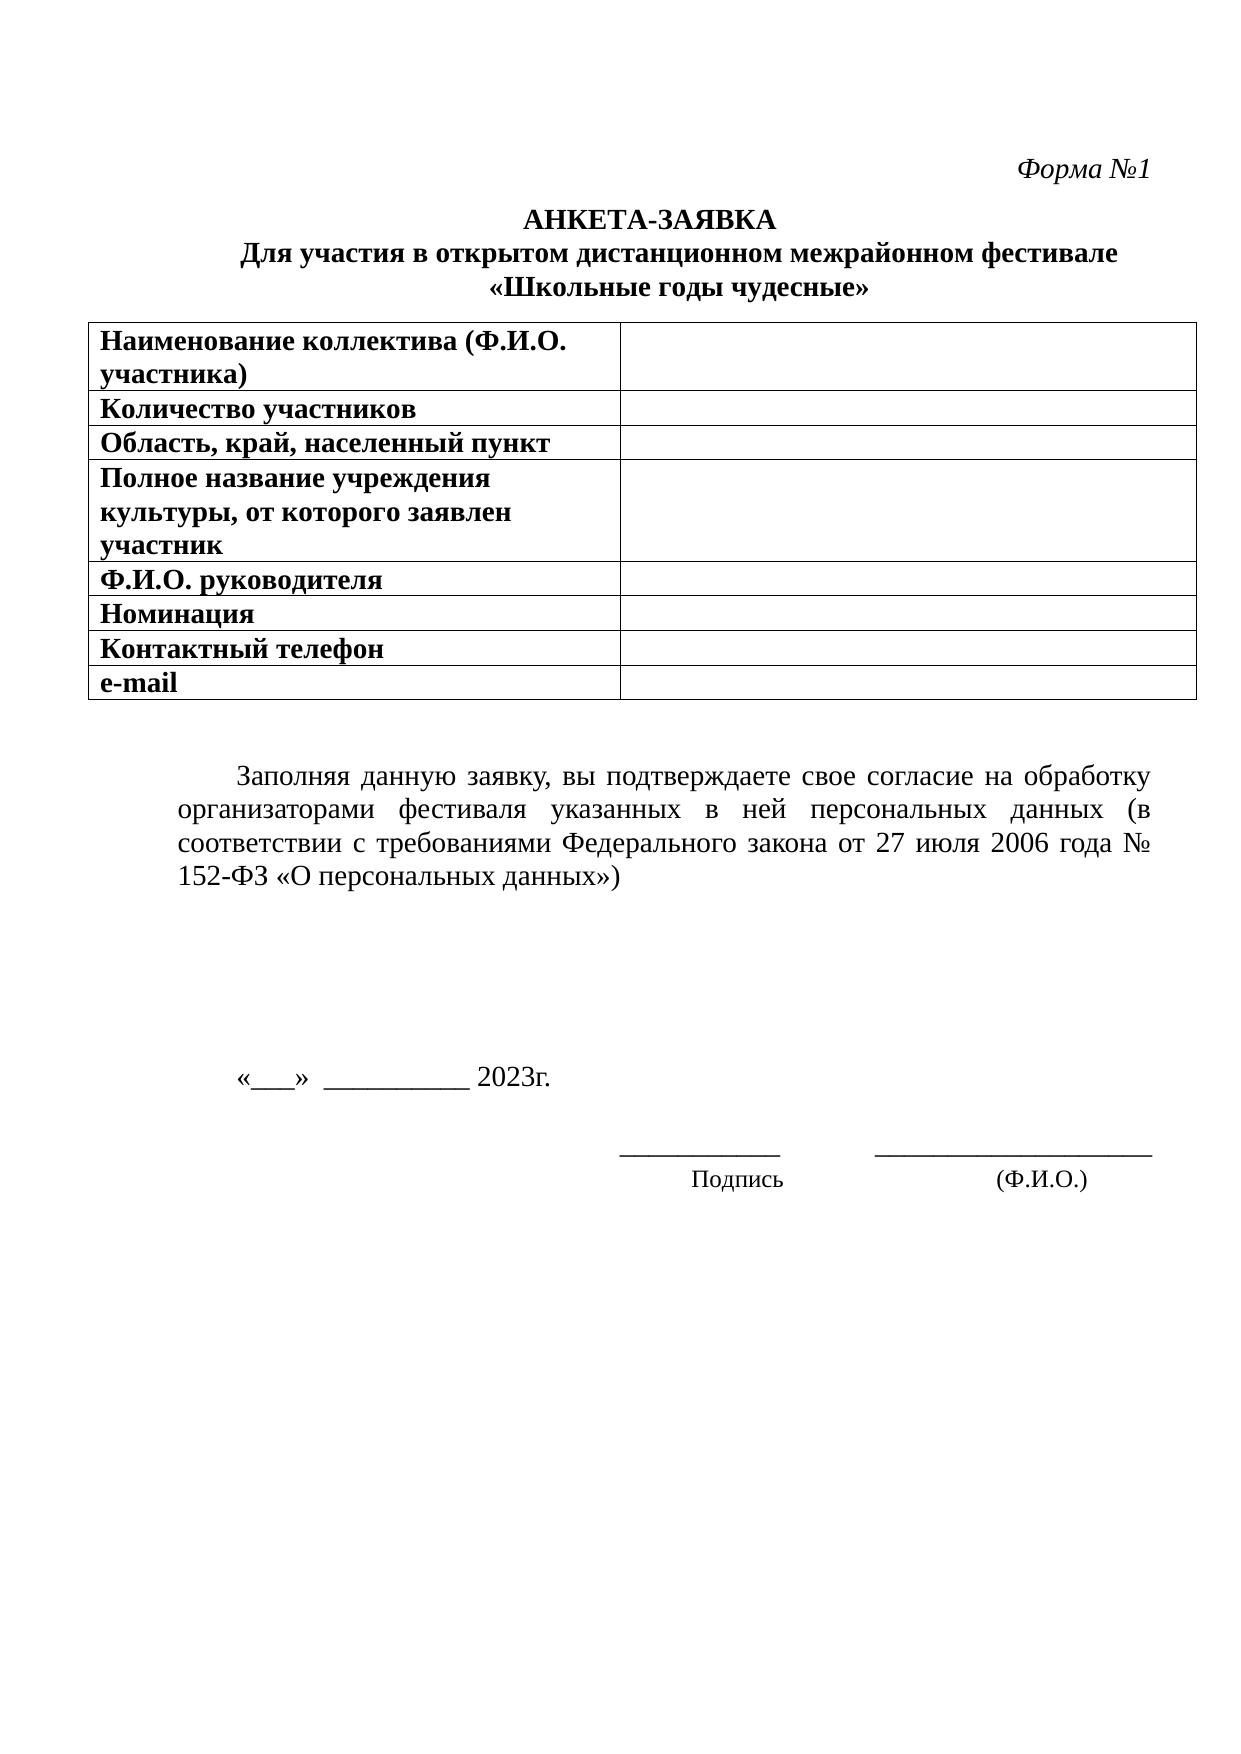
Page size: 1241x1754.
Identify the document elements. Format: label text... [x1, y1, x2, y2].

table_cell Количество участников [89, 391, 620, 424]
text Для участия в открытом дистанционном межрайонном фестивале [148, 236, 1152, 269]
table_header Наименование коллектива (Ф.И.О. участника) [89, 323, 620, 390]
table_header [621, 323, 1196, 390]
text Заполняя данную заявку, вы подтверждаете свое согласие на обработку организаторами фестиваля указанных в ней персональных данных (в соответствии с требованиями Федерального закона от 27 июля 2006 года № 152-ФЗ «О персональных данных») [177, 758, 1152, 892]
table_cell Номинация [89, 596, 620, 630]
table_cell [621, 666, 1196, 699]
table_cell Ф.И.О. руководителя [89, 562, 620, 595]
text «Школьные годы чудесные» [148, 269, 1152, 303]
text ___________ ___________________ [177, 1127, 1152, 1160]
text Форма №1 [148, 152, 1152, 185]
table_cell Область, край, населенный пункт [89, 426, 620, 459]
table_cell Полное название учреждения культуры, от которого заявлен участник [89, 460, 620, 561]
table_cell Контактный телефон [89, 631, 620, 664]
table_cell e-mail [89, 666, 620, 699]
table_cell [621, 460, 1196, 561]
table_cell [621, 426, 1196, 459]
table_cell [621, 631, 1196, 664]
text «___» __________ 2023г. [177, 1059, 1152, 1093]
table_cell [621, 562, 1196, 595]
table_cell [621, 391, 1196, 424]
text АНКЕТА-ЗАЯВКА [148, 202, 1152, 236]
table_cell [621, 596, 1196, 630]
